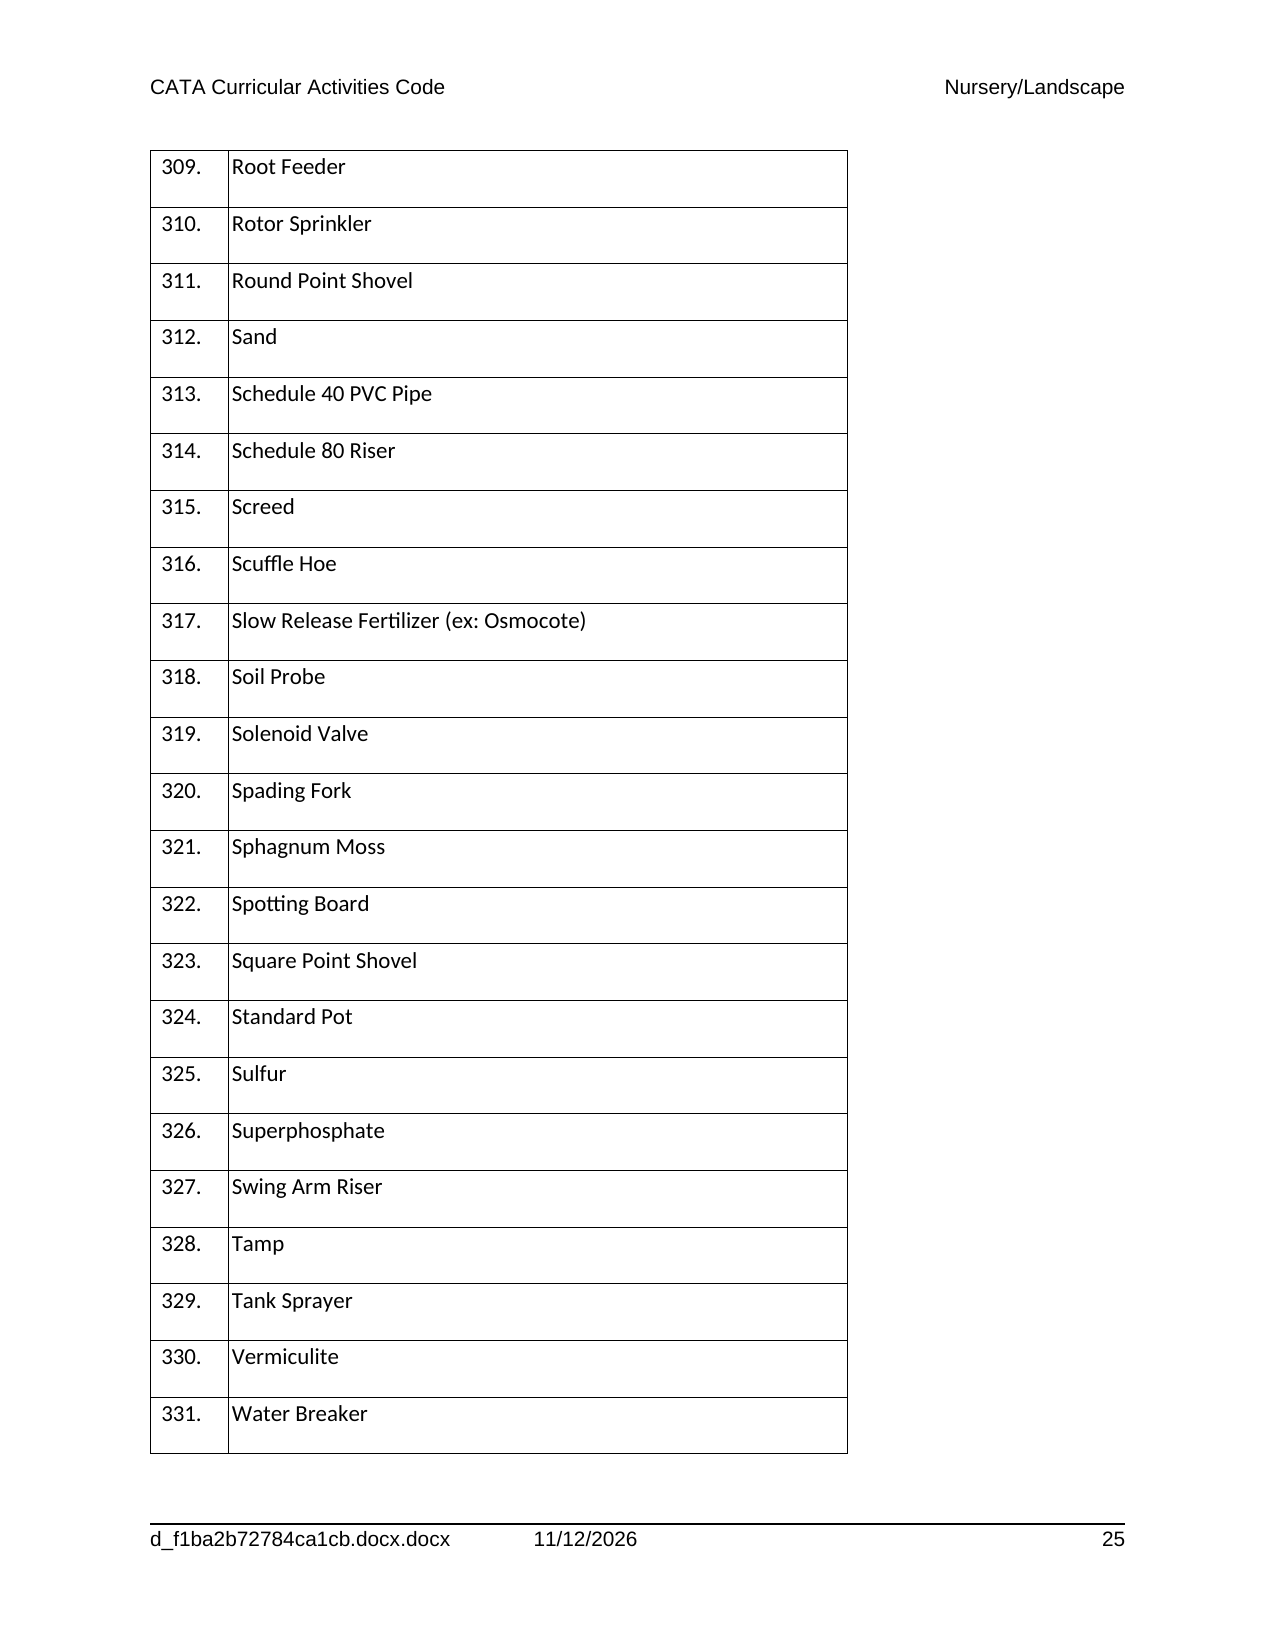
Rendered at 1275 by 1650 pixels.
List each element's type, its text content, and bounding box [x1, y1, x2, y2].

table_cell Sand [229, 321, 847, 377]
table_cell [151, 1171, 228, 1227]
table_cell [151, 548, 228, 603]
table_cell [151, 831, 228, 887]
table_cell [151, 1001, 228, 1057]
table_cell Schedule 40 PVC Pipe [229, 378, 847, 433]
table_cell [151, 321, 228, 377]
table_cell Tank Sprayer [229, 1284, 847, 1340]
table_cell [151, 718, 228, 773]
table_cell Sphagnum Moss [229, 831, 847, 887]
table_cell Round Point Shovel [229, 264, 847, 320]
table_cell [151, 888, 228, 943]
table_cell Rotor Sprinkler [229, 208, 847, 263]
table_cell [151, 604, 228, 660]
table_cell [151, 1228, 228, 1283]
table_cell Spading Fork [229, 774, 847, 830]
table_cell Spotting Board [229, 888, 847, 943]
table_cell Sulfur [229, 1058, 847, 1113]
table_cell Swing Arm Riser [229, 1171, 847, 1227]
table_cell Vermiculite [229, 1341, 847, 1397]
table_cell Screed [229, 491, 847, 547]
table_cell Square Point Shovel [229, 944, 847, 1000]
table_cell [151, 774, 228, 830]
table_cell [151, 491, 228, 547]
table_cell Superphosphate [229, 1114, 847, 1170]
table_cell [151, 1341, 228, 1397]
table_cell [151, 378, 228, 433]
table_cell Slow Release Fertilizer (ex: Osmocote) [229, 604, 847, 660]
table_cell Soil Probe [229, 661, 847, 717]
table_cell Solenoid Valve [229, 718, 847, 773]
table_cell [151, 264, 228, 320]
table_cell [151, 944, 228, 1000]
table_cell Tamp [229, 1228, 847, 1283]
table_cell [151, 1284, 228, 1340]
table_cell Standard Pot [229, 1001, 847, 1057]
table_cell Water Breaker [229, 1398, 847, 1453]
table_cell [151, 1114, 228, 1170]
table_cell [151, 1398, 228, 1453]
table_cell [151, 208, 228, 263]
table_cell [151, 1058, 228, 1113]
table_cell [151, 151, 228, 207]
table_cell [151, 434, 228, 490]
table_cell Scuffle Hoe [229, 548, 847, 603]
table_cell Schedule 80 Riser [229, 434, 847, 490]
table_cell [151, 661, 228, 717]
table_cell Root Feeder [229, 151, 847, 207]
